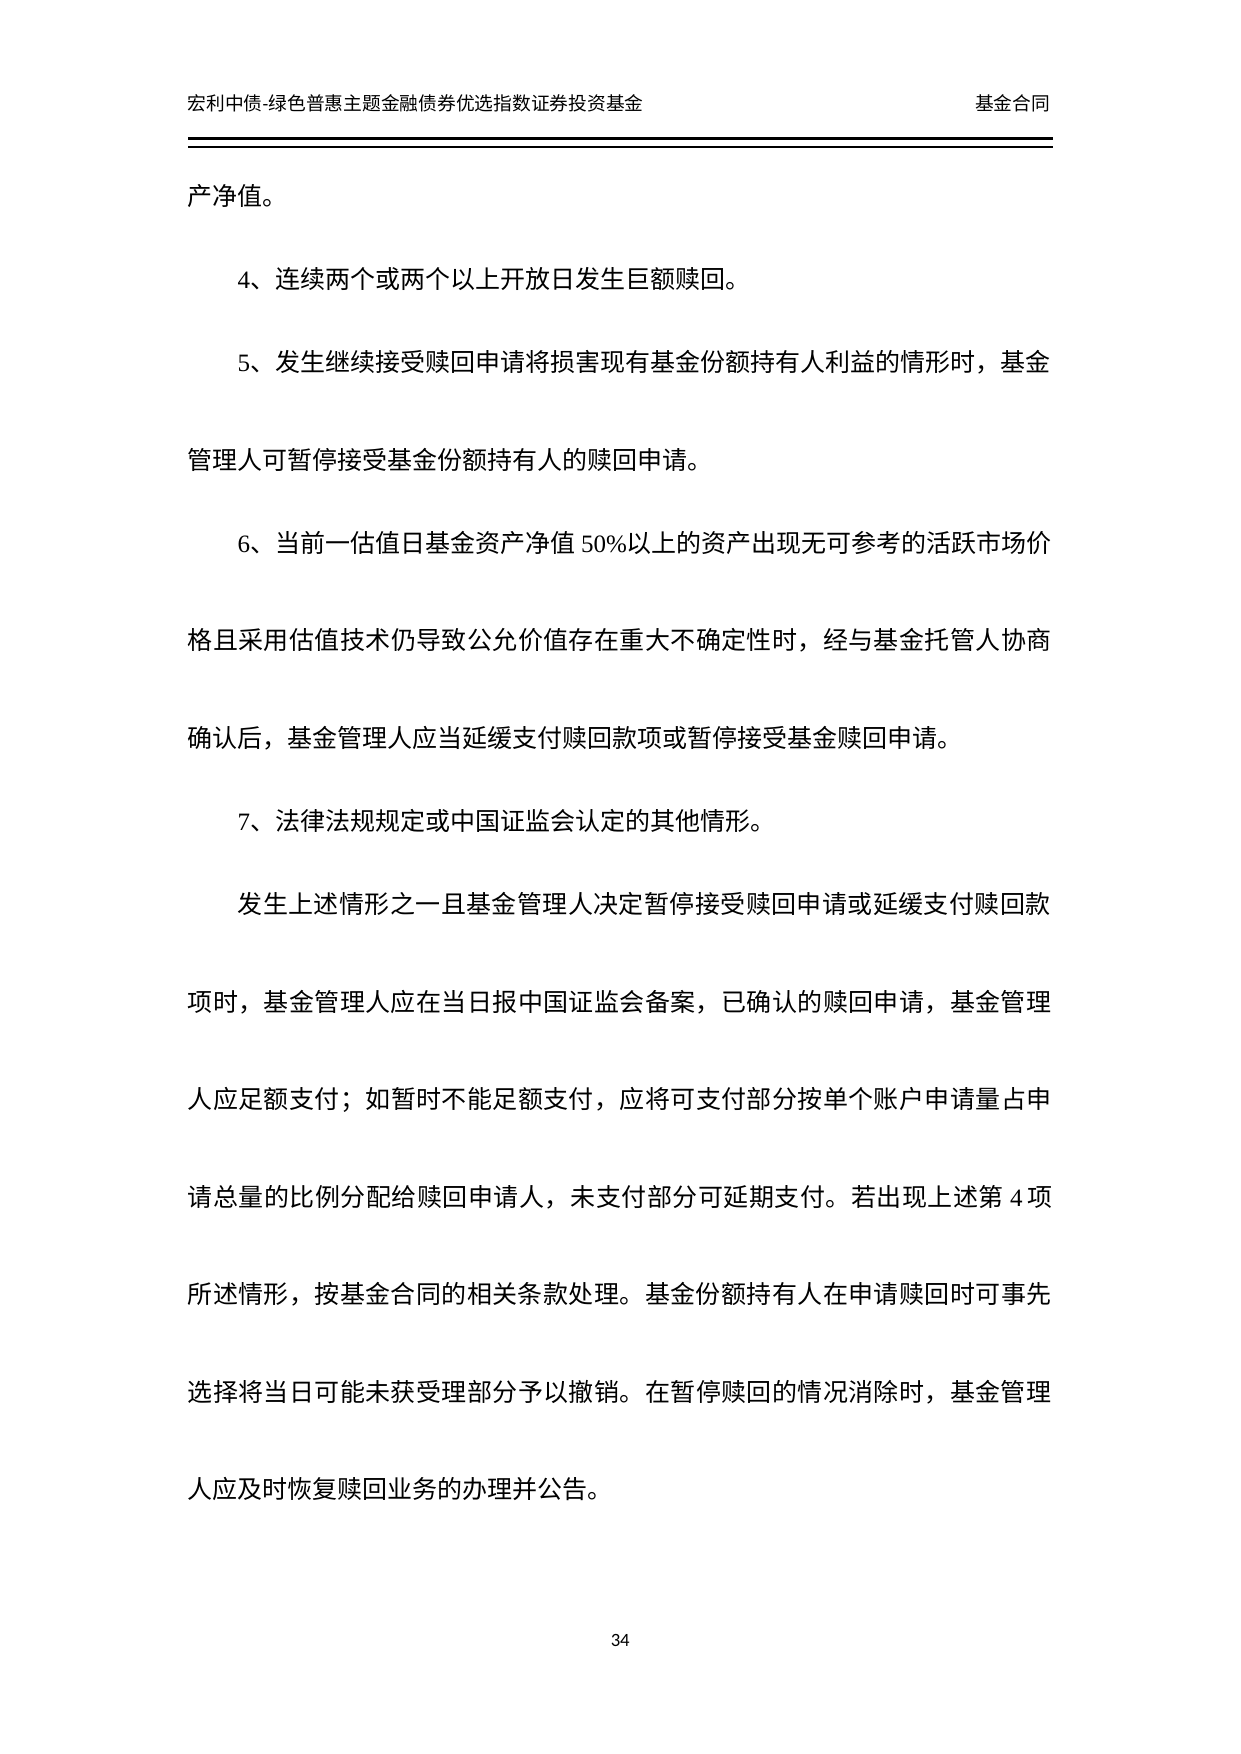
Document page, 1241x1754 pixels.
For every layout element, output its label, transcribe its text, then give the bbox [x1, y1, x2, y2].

text 发生上述情形之一且基金管理人决定暂停接受赎回申请或延缓支付赎回款项时，基金管理人应在当日报中国证监会备案，已确认的赎回申请，基金管理人应足额支付；如暂时不能足额支付，应将可支付部分按单个账户申请量占申请总量的比例分配给赎回申请人，未支付部分可延期支付。若出现上述第4项所述情形，按基金合同的相关条款处理。基金份额持有人在申请赎回时可事先选择将当日可能未获受理部分予以撤销。在暂停赎回的情况消除时，基金管理人应及时恢复赎回业务的办理并公告。 [187, 870, 1053, 1520]
text 4、连续两个或两个以上开放日发生巨额赎回。 [187, 245, 1053, 310]
text 6、当前一估值日基金资产净值50%以上的资产出现无可参考的活跃市场价格且采用估值技术仍导致公允价值存在重大不确定性时，经与基金托管人协商确认后，基金管理人应当延缓支付赎回款项或暂停接受基金赎回申请。 [187, 509, 1053, 769]
text 7、法律法规规定或中国证监会认定的其他情形。 [187, 787, 1053, 852]
text 5、发生继续接受赎回申请将损害现有基金份额持有人利益的情形时，基金管理人可暂停接受基金份额持有人的赎回申请。 [187, 328, 1053, 491]
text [187, 162, 1053, 227]
